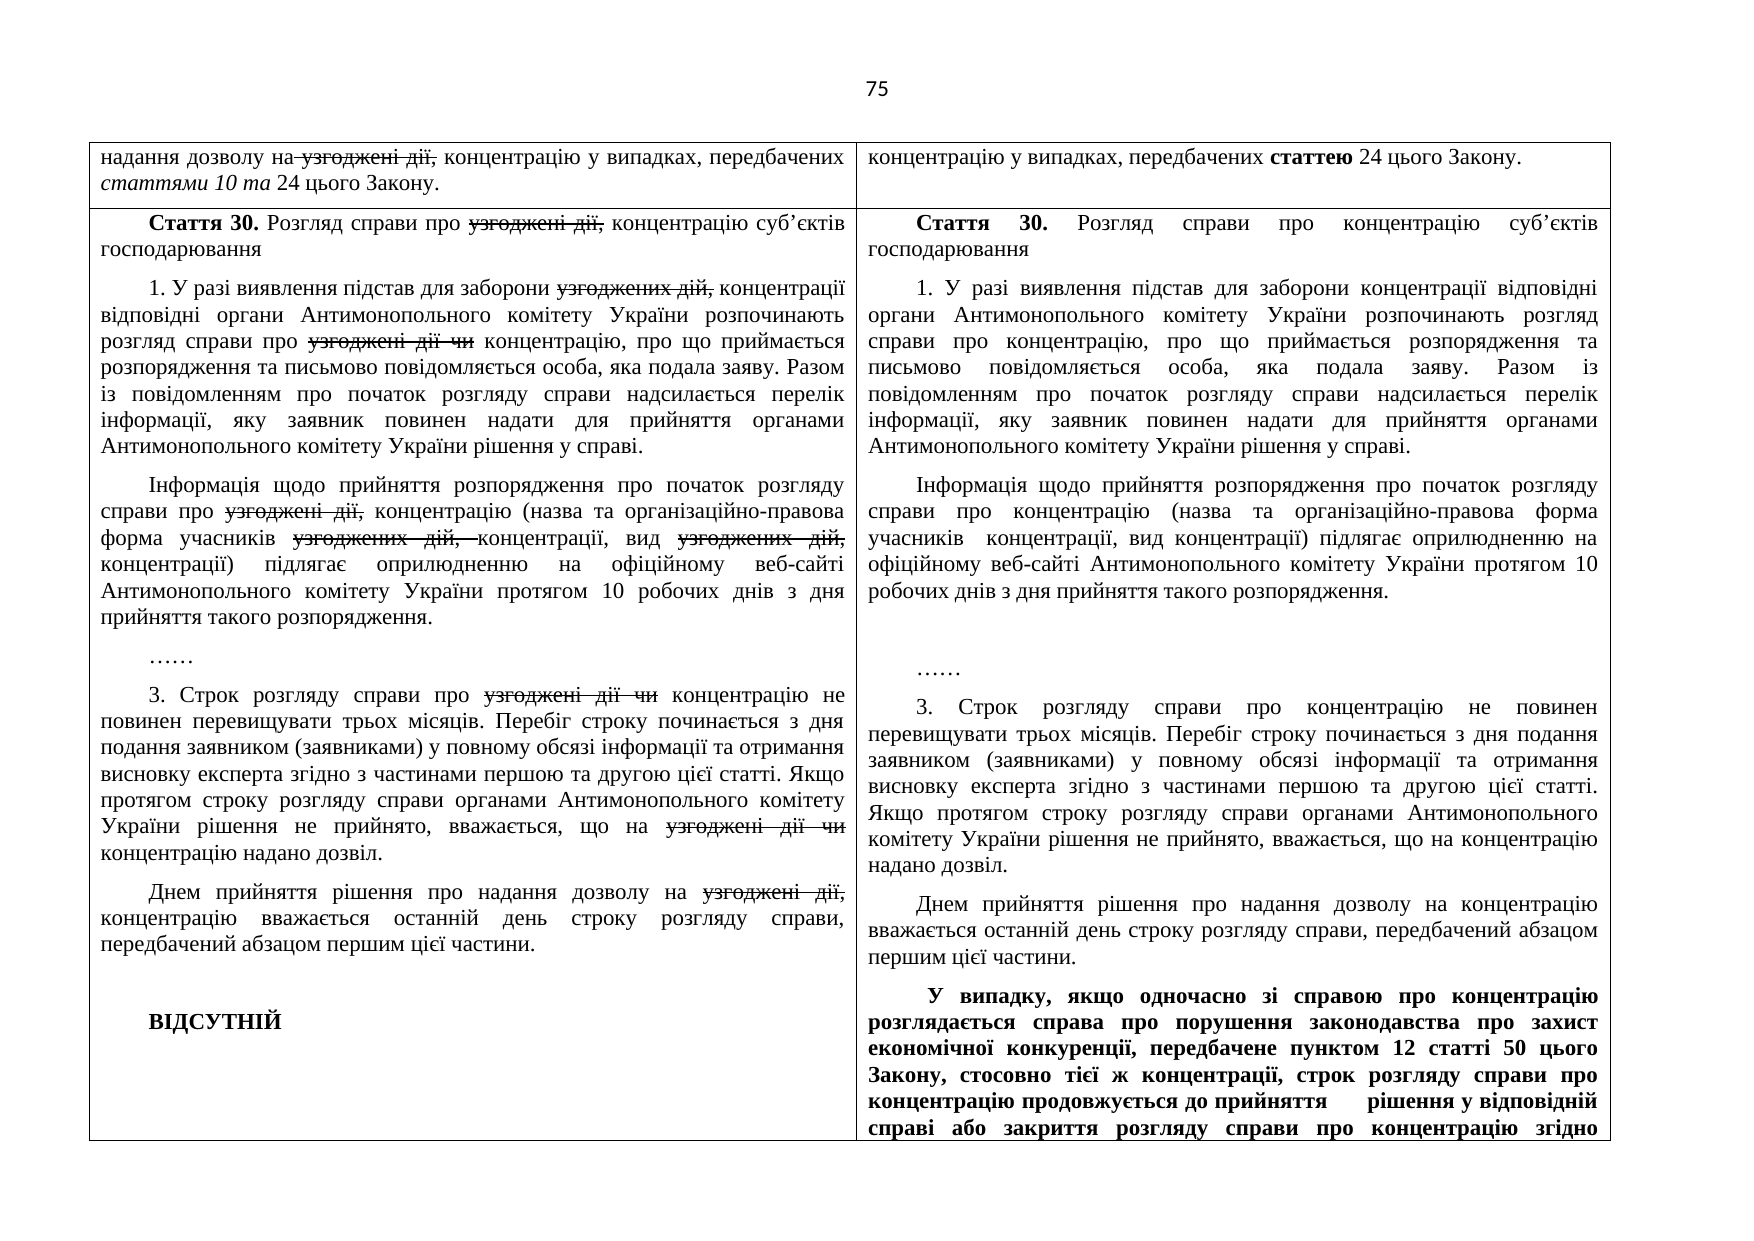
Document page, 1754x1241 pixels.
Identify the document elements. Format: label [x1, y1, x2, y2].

table_cell [90, 143, 856, 208]
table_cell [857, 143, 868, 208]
table_cell [857, 209, 1610, 1140]
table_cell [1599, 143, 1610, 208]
table_cell [90, 209, 856, 1140]
